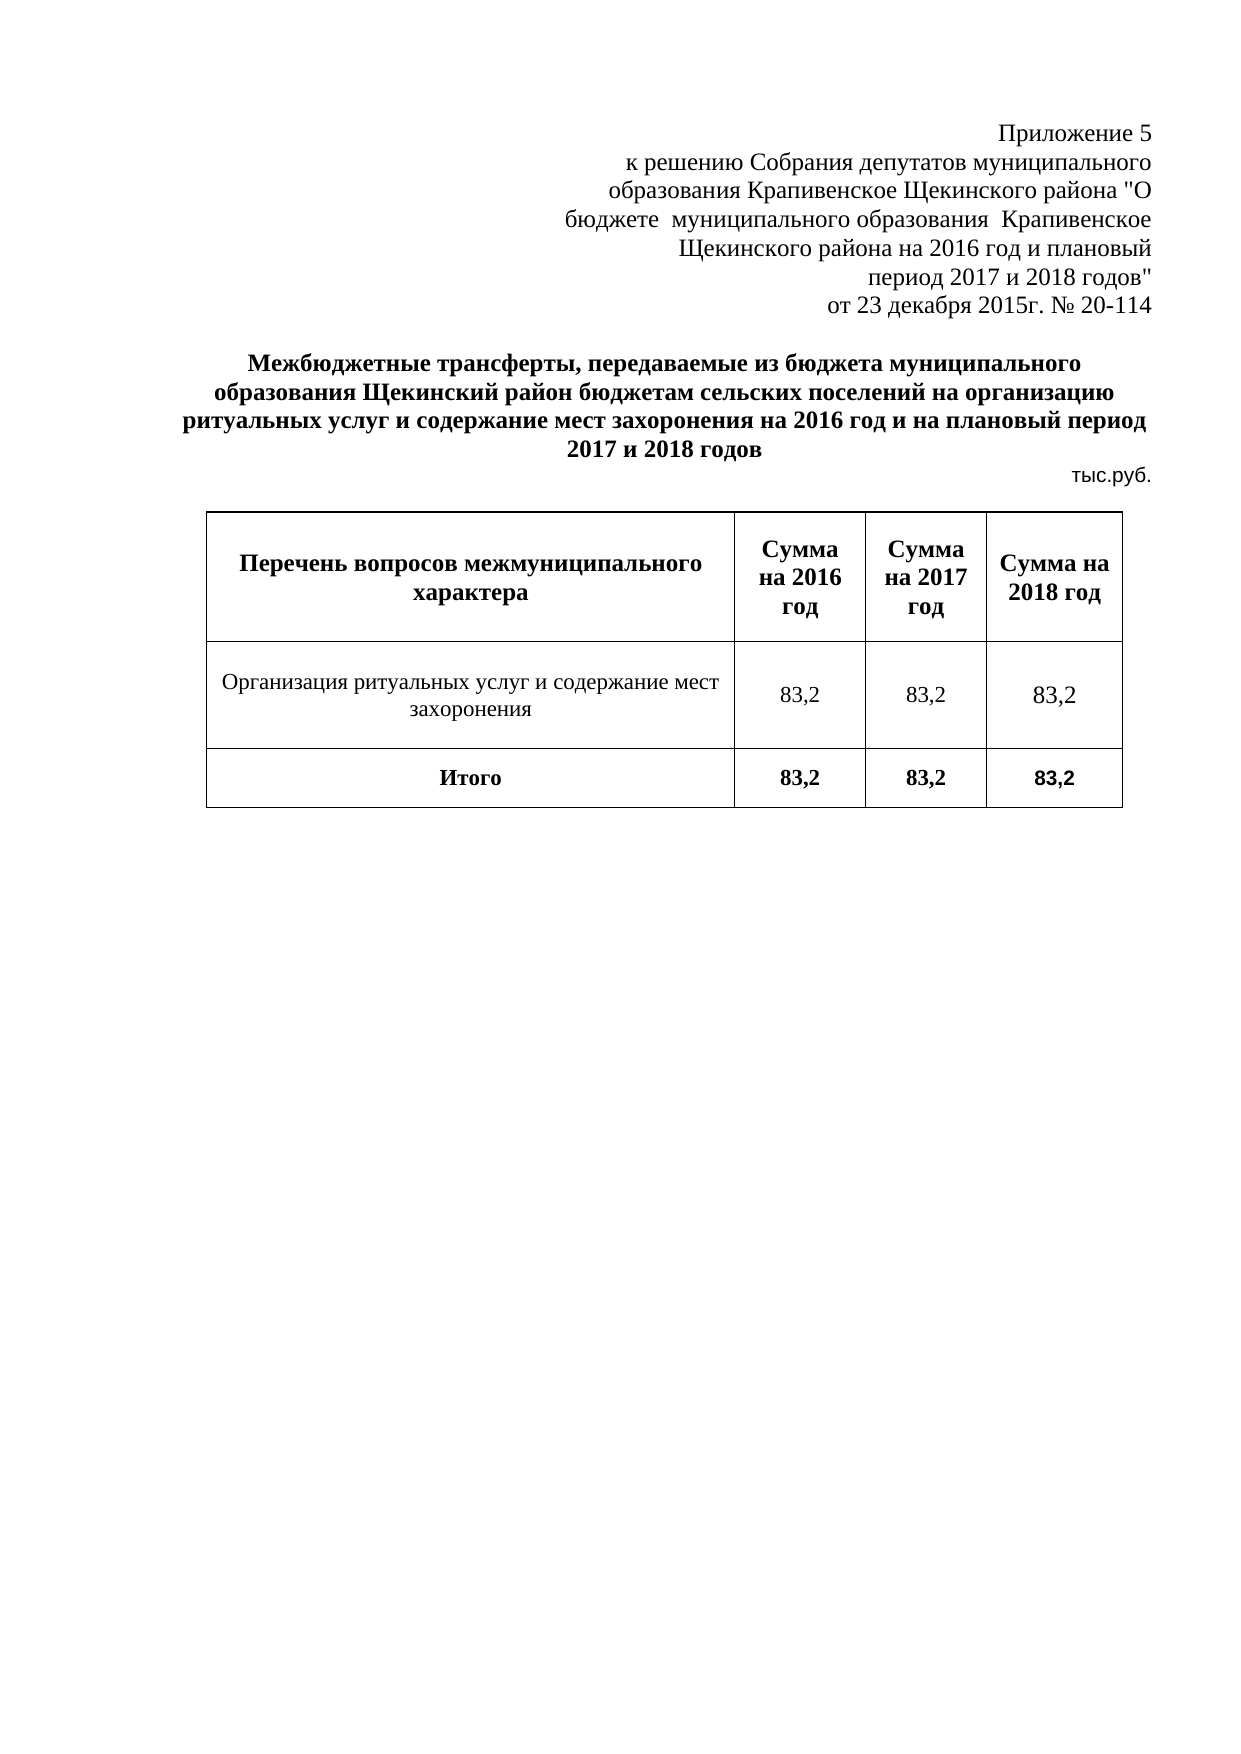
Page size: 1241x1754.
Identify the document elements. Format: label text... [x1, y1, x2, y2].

table_cell 83,2 [866, 749, 986, 807]
table_cell Организация ритуальных услуг и содержание мест захоронения [207, 642, 734, 747]
text Щекинского района на 2016 год и плановый [177, 233, 1152, 262]
table_header Сумма на 2018 год [987, 513, 1122, 641]
table_cell 83,2 [735, 749, 865, 807]
table_cell 83,2 [735, 642, 865, 747]
table_cell 83,2 [987, 749, 1122, 807]
text Приложение 5 [177, 118, 1152, 147]
text от 23 декабря 2015г. № 20-114 [177, 291, 1152, 319]
text образования Крапивенское Щекинского района "О [177, 176, 1152, 204]
text тыс.руб. [177, 463, 1152, 487]
text бюджете муниципального образования Крапивенское [177, 204, 1152, 233]
text Межбюджетные трансферты, передаваемые из бюджета муниципального образования Щекинский район бюджетам сельских поселений на организацию ритуальных услуг и содержание мест захоронения на 2016 год и на плановый период 2017 и 2018 годов [177, 348, 1152, 463]
table_cell 83,2 [987, 642, 1122, 747]
text к решению Собрания депутатов муниципального [177, 147, 1152, 176]
table_cell Итого [207, 749, 734, 807]
table_cell 83,2 [866, 642, 986, 747]
table_header Перечень вопросов межмуниципального характера [207, 513, 734, 641]
table_header Сумма на 2017 год [866, 513, 986, 641]
text период 2017 и 2018 годов" [177, 262, 1152, 291]
table_header Сумма на 2016 год [735, 513, 865, 641]
